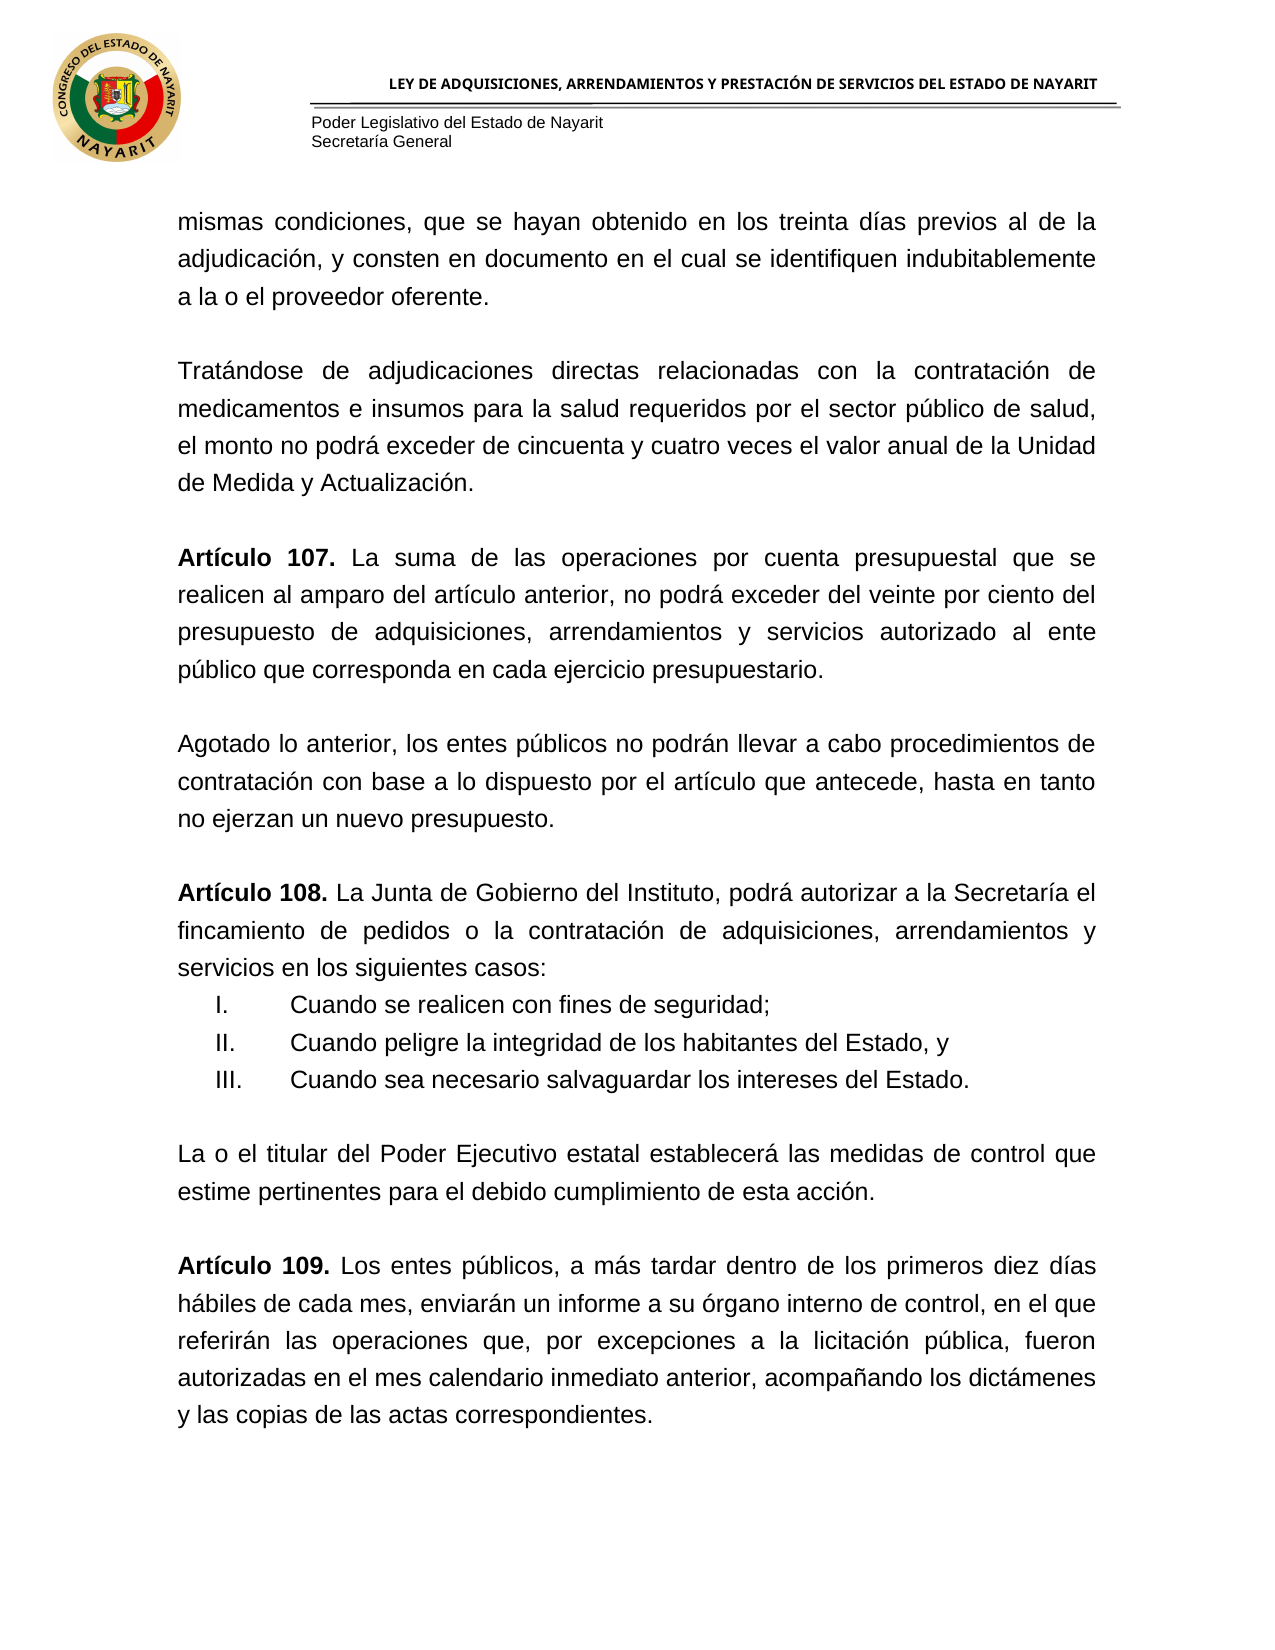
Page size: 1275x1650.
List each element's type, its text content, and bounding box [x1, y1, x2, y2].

list Cuando peligre la integridad de los habitantes del Estado, y [215, 1028, 1098, 1056]
list Cuando se realicen con fines de seguridad; [215, 990, 1098, 1019]
text Artículo 107. La suma de las operaciones por cuenta presupuestal que se realicen al amparo del artículo anterior, no podrá exceder del veinte por ciento del presupuesto de adquisiciones, arrendamientos y servicios autorizado al ente público que corresponda en cada ejercicio presupuestario. [177, 543, 1098, 683]
text Artículo 108. La Junta de Gobierno del Instituto, podrá autorizar a la Secretaría el fincamiento de pedidos o la contratación de adquisiciones, arrendamientos y servicios en los siguientes casos: [177, 878, 1098, 982]
text Artículo 109. Los entes públicos, a más tardar dentro de los primeros diez días hábiles de cada mes, enviarán un informe a su órgano interno de control, en el que referirán las operaciones que, por excepciones a la licitación pública, fueron autorizadas en el mes calendario inmediato anterior, acompañando los dictámenes y las copias de las actas correspondientes. [177, 1251, 1098, 1429]
text Tratándose de adjudicaciones directas relacionadas con la contratación de medicamentos e insumos para la salud requeridos por el sector público de salud, el monto no podrá exceder de cincuenta y cuatro veces el valor anual de la Unidad de Medida y Actualización. [177, 356, 1098, 497]
text La o el titular del Poder Ejecutivo estatal establecerá las medidas de control que estime pertinentes para el debido cumplimiento de esta acción. [177, 1139, 1098, 1206]
list Cuando sea necesario salvaguardar los intereses del Estado. [215, 1065, 1098, 1094]
text Agotado lo anterior, los entes públicos no podrán llevar a cabo procedimientos de contratación con base a lo dispuesto por el artículo que antecede, hasta en tanto no ejerzan un nuevo presupuesto. [177, 729, 1098, 833]
picture [52, 33, 181, 162]
